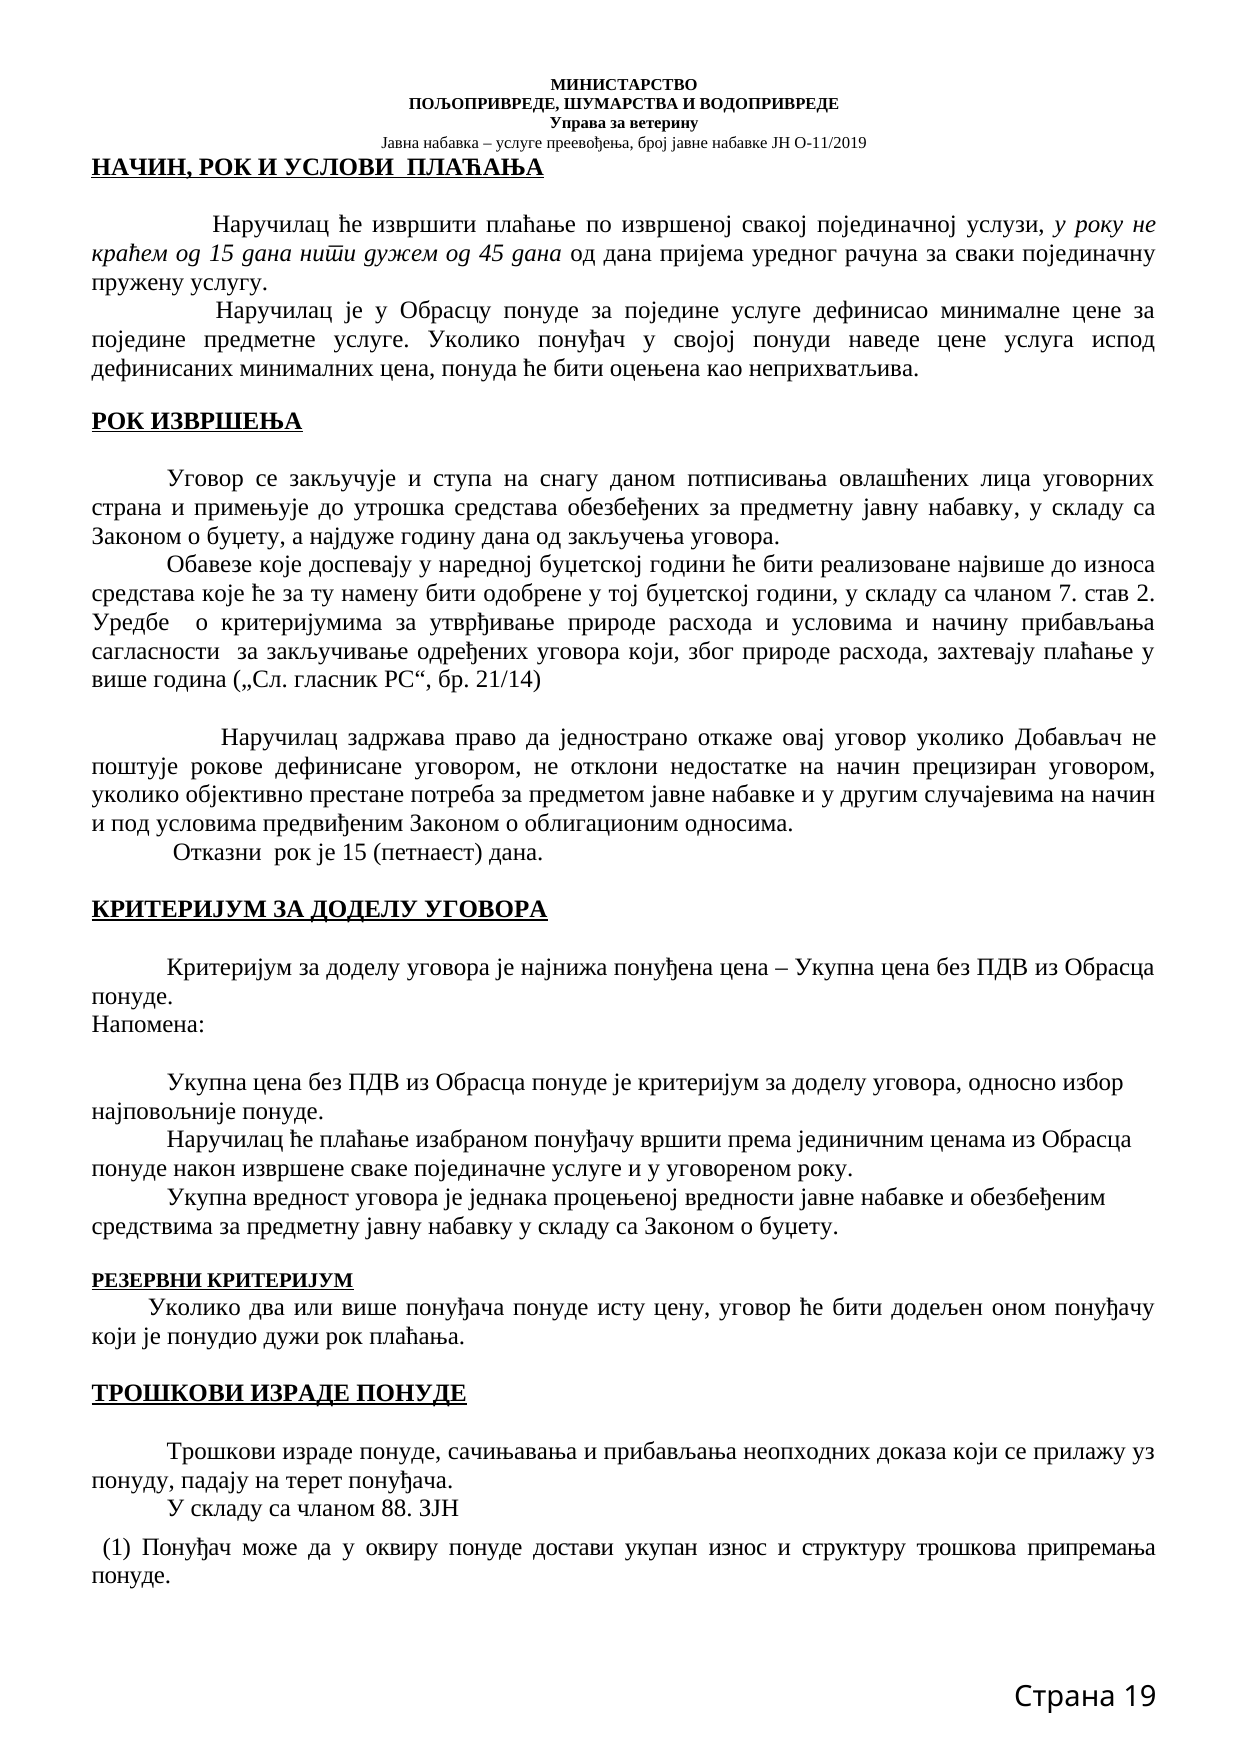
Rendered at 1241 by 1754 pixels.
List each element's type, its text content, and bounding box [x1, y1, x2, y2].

text (1) Понуђач може да у оквиру понуде достави укупан износ и структуру трошкова припремања понуде. [91, 1532, 1156, 1589]
text Уколико два или више понуђача понуде исту цену, уговор ће бити додељен оном понуђачу који је понудио дужи рок плаћања. [91, 1292, 1156, 1350]
text КРИТЕРИЈУМ ЗА ДОДЕЛУ УГОВОРА [91, 894, 1156, 923]
text Уговор се закључује и ступа на снагу даном потписивања овлашћених лица уговорних страна и примењује до утрошка средстава обезбеђених за предметну јавну набавку, у складу са Законом о буџету, а најдуже годину дана од закључења уговора. [91, 463, 1156, 549]
text Наручилац ће плаћање изабраном понуђачу вршити према јединичним ценама из Обрасца понуде након извршене сваке појединачне услуге и у уговореном року. [91, 1124, 1156, 1182]
text Укупна цена без ПДВ из Обрасца понуде је критеријум за доделу уговора, односно избор најповољније понуде. [91, 1067, 1156, 1124]
text Наручилац је у Обрасцу понуде за поједине услуге дефинисао минималне цене за поједине предметне услуге. Уколико понуђач у својој понуди наведе цене услуга испод дефинисаних минималних цена, понуда ће бити оцењена као неприхватљива. [91, 295, 1156, 382]
text Наручилац задржава право да једнострано откаже овај уговор уколико Добављач не поштује рокове дефинисане уговором, не отклони недостатке на начин прецизиран уговором, уколико објективно престане потреба за предметом јавне набавке и у другим случајевима на начин и под условима предвиђеним Законом о облигационим односима. [91, 722, 1156, 837]
text РЕЗЕРВНИ КРИТЕРИЈУМ [91, 1268, 1156, 1292]
text Трошкови израде понуде, сачињавања и прибављања неопходних доказа који се прилажу уз понуду, падају на терет понуђача. [91, 1436, 1156, 1493]
text Отказни рок је 15 (петнаест) дана. [91, 837, 1156, 866]
list Критеријум за доделу уговора је најнижа понуђена цена – Укупна цена без ПДВ из Обрасца понуде. [91, 952, 1156, 1009]
text РОК ИЗВРШЕЊА [91, 406, 1156, 434]
text Напомена: [91, 1009, 1156, 1038]
text Обавезе које доспевају у наредној буџетској години ће бити реализоване највише до износа средстава које ће за ту намену бити одобрене у тој буџетској години, у складу са чланом 7. став 2. Уредбе о критеријумима за утврђивање природе расхода и условима и начину прибављања сагласности за закључивање одређених уговора који, због природе расхода, захтевају плаћање у више година („Сл. гласник РС“, бр. 21/14) [91, 549, 1156, 693]
text ТРОШКОВИ ИЗРАДЕ ПОНУДЕ [91, 1378, 1156, 1407]
text Укупна вредност уговора је једнака процењеној вредности јавне набавке и обезбеђеним средствима за предметну јавну набавку у складу са Законом о буџету. [91, 1182, 1156, 1239]
subtitle Наручилац ће извршити плаћање по извршеној свакој појединачној услузи, у року не краћем од 15 дана нити дужем од 45 дана од дана пријема уредног рачуна за сваки појединачну пружену услугу. [91, 209, 1156, 295]
text У складу са чланом 88. ЗЈН [91, 1493, 1156, 1522]
text НАЧИН, РОК И УСЛОВИ ПЛАЋАЊА [91, 152, 1156, 180]
